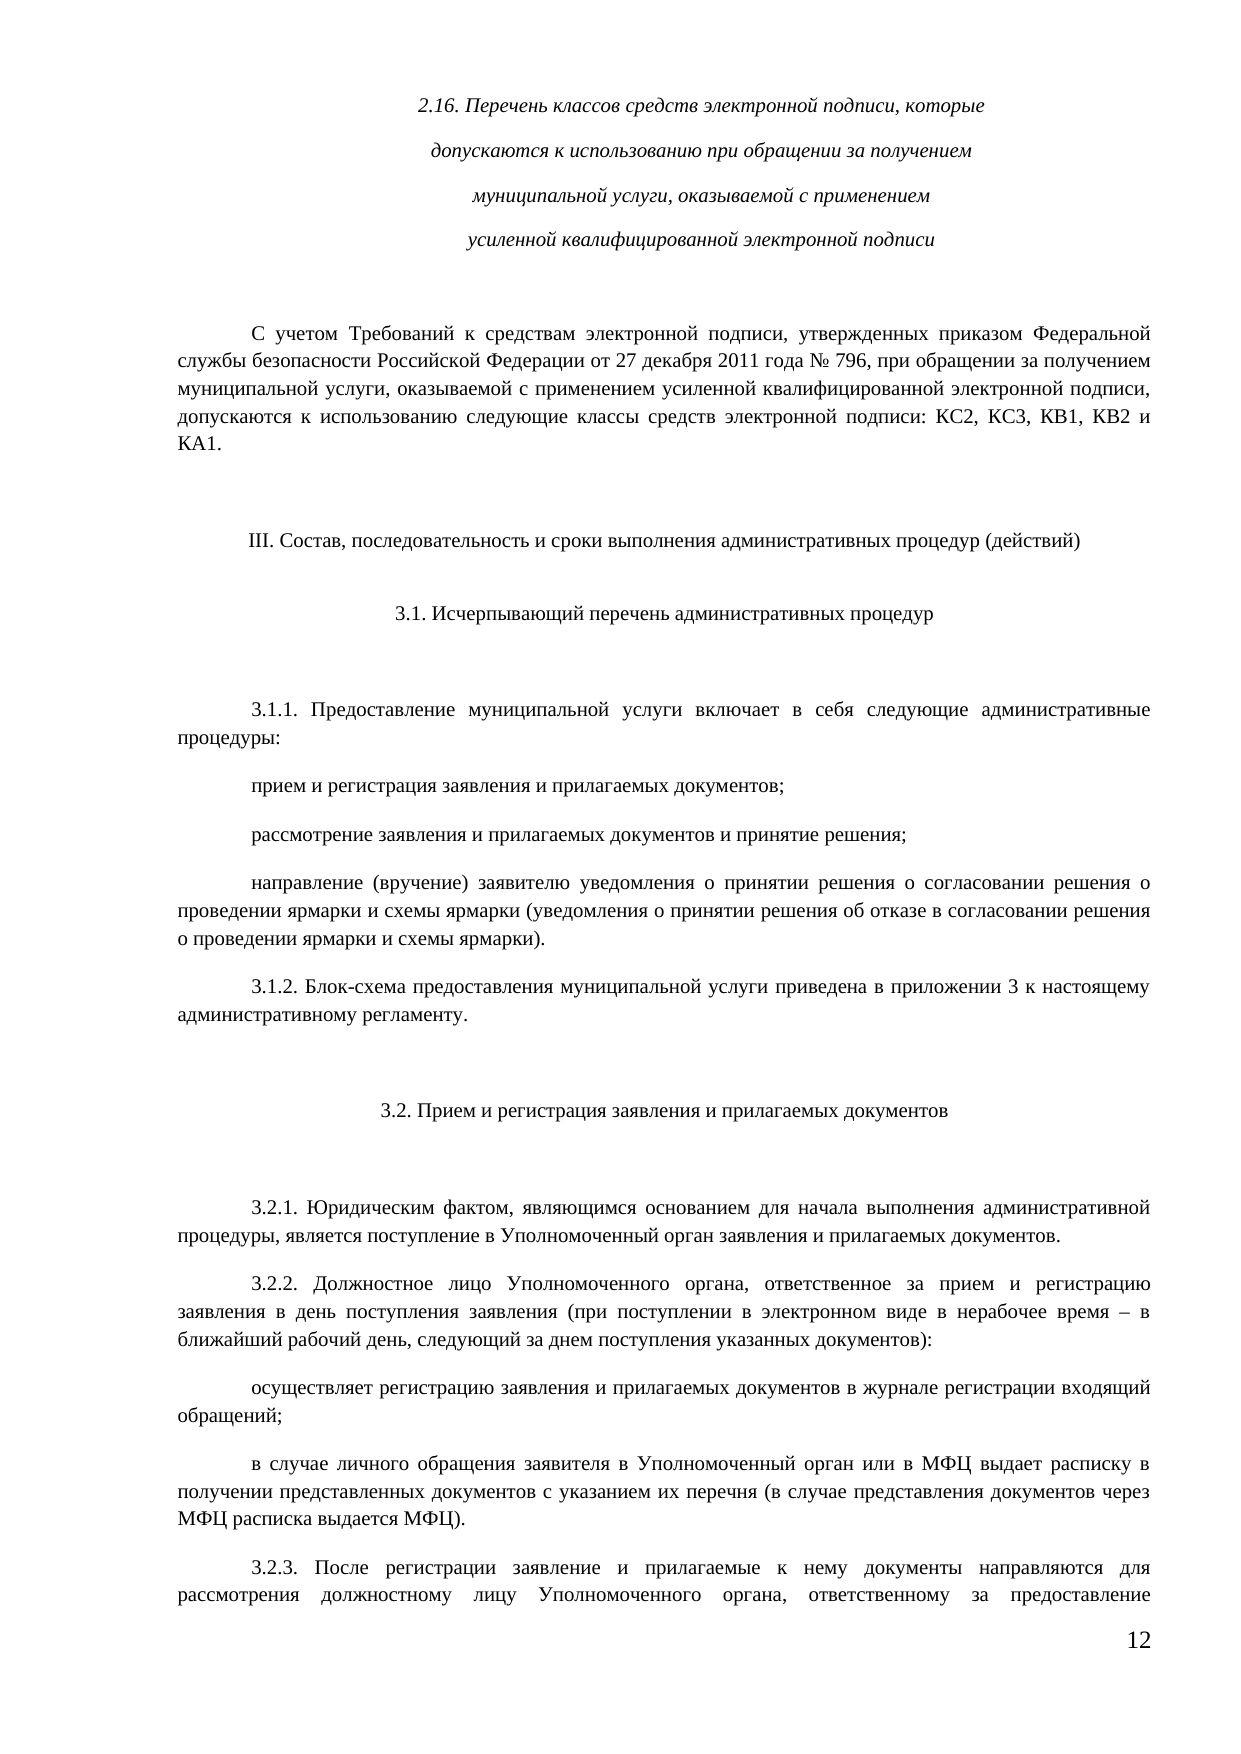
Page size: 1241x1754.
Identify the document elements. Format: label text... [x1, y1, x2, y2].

text усиленной квалифицированной электронной подписи [177, 227, 1152, 251]
text рассмотрение заявления и прилагаемых документов и принятие решения; [177, 822, 1152, 846]
text осуществляет регистрацию заявления и прилагаемых документов в журнале регистрации входящий обращений; [177, 1375, 1152, 1427]
text 3.1.1. Предоставление муниципальной услуги включает в себя следующие административные процедуры: [177, 697, 1152, 749]
subtitle III. Состав, последовательность и сроки выполнения административных процедур (действий) [177, 528, 1152, 552]
text допускаются к использованию при обращении за получением [177, 138, 1152, 162]
text 2.16. Перечень классов средств электронной подписи, которые [177, 93, 1152, 117]
text прием и регистрация заявления и прилагаемых документов; [177, 773, 1152, 797]
text 3.2.1. Юридическим фактом, являющимся основанием для начала выполнения административной процедуры, является поступление в Уполномоченный орган заявления и прилагаемых документов. [177, 1195, 1152, 1247]
text в случае личного обращения заявителя в Уполномоченный орган или в МФЦ выдает расписку в получении представленных документов с указанием их перечня (в случае представления документов через МФЦ расписка выдается МФЦ). [177, 1451, 1152, 1530]
text 3.2. Прием и регистрация заявления и прилагаемых документов [177, 1098, 1152, 1122]
text 3.1. Исчерпывающий перечень административных процедур [177, 601, 1152, 624]
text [177, 1555, 1152, 1606]
text 3.1.2. Блок-схема предоставления муниципальной услуги приведена в приложении 3 к настоящему административному регламенту. [177, 974, 1152, 1026]
text 3.2.2. Должностное лицо Уполномоченного органа, ответственное за прием и регистрацию заявления в день поступления заявления (при поступлении в электронном виде в нерабочее время – в ближайший рабочий день, следующий за днем поступления указанных документов): [177, 1271, 1152, 1351]
text С учетом Требований к средствам электронной подписи, утвержденных приказом Федеральной службы безопасности Российской Федерации от 27 декабря 2011 года № 796, при обращении за получением муниципальной услуги, оказываемой с применением усиленной квалифицированной электронной подписи, допускаются к использованию следующие классы средств электронной подписи: КС2, КС3, КВ1, КВ2 и КА1. [177, 321, 1152, 455]
text направление (вручение) заявителю уведомления о принятии решения о согласовании решения о проведении ярмарки и схемы ярмарки (уведомления о принятии решения об отказе в согласовании решения о проведении ярмарки и схемы ярмарки). [177, 870, 1152, 949]
text муниципальной услуги, оказываемой с применением [177, 182, 1152, 207]
